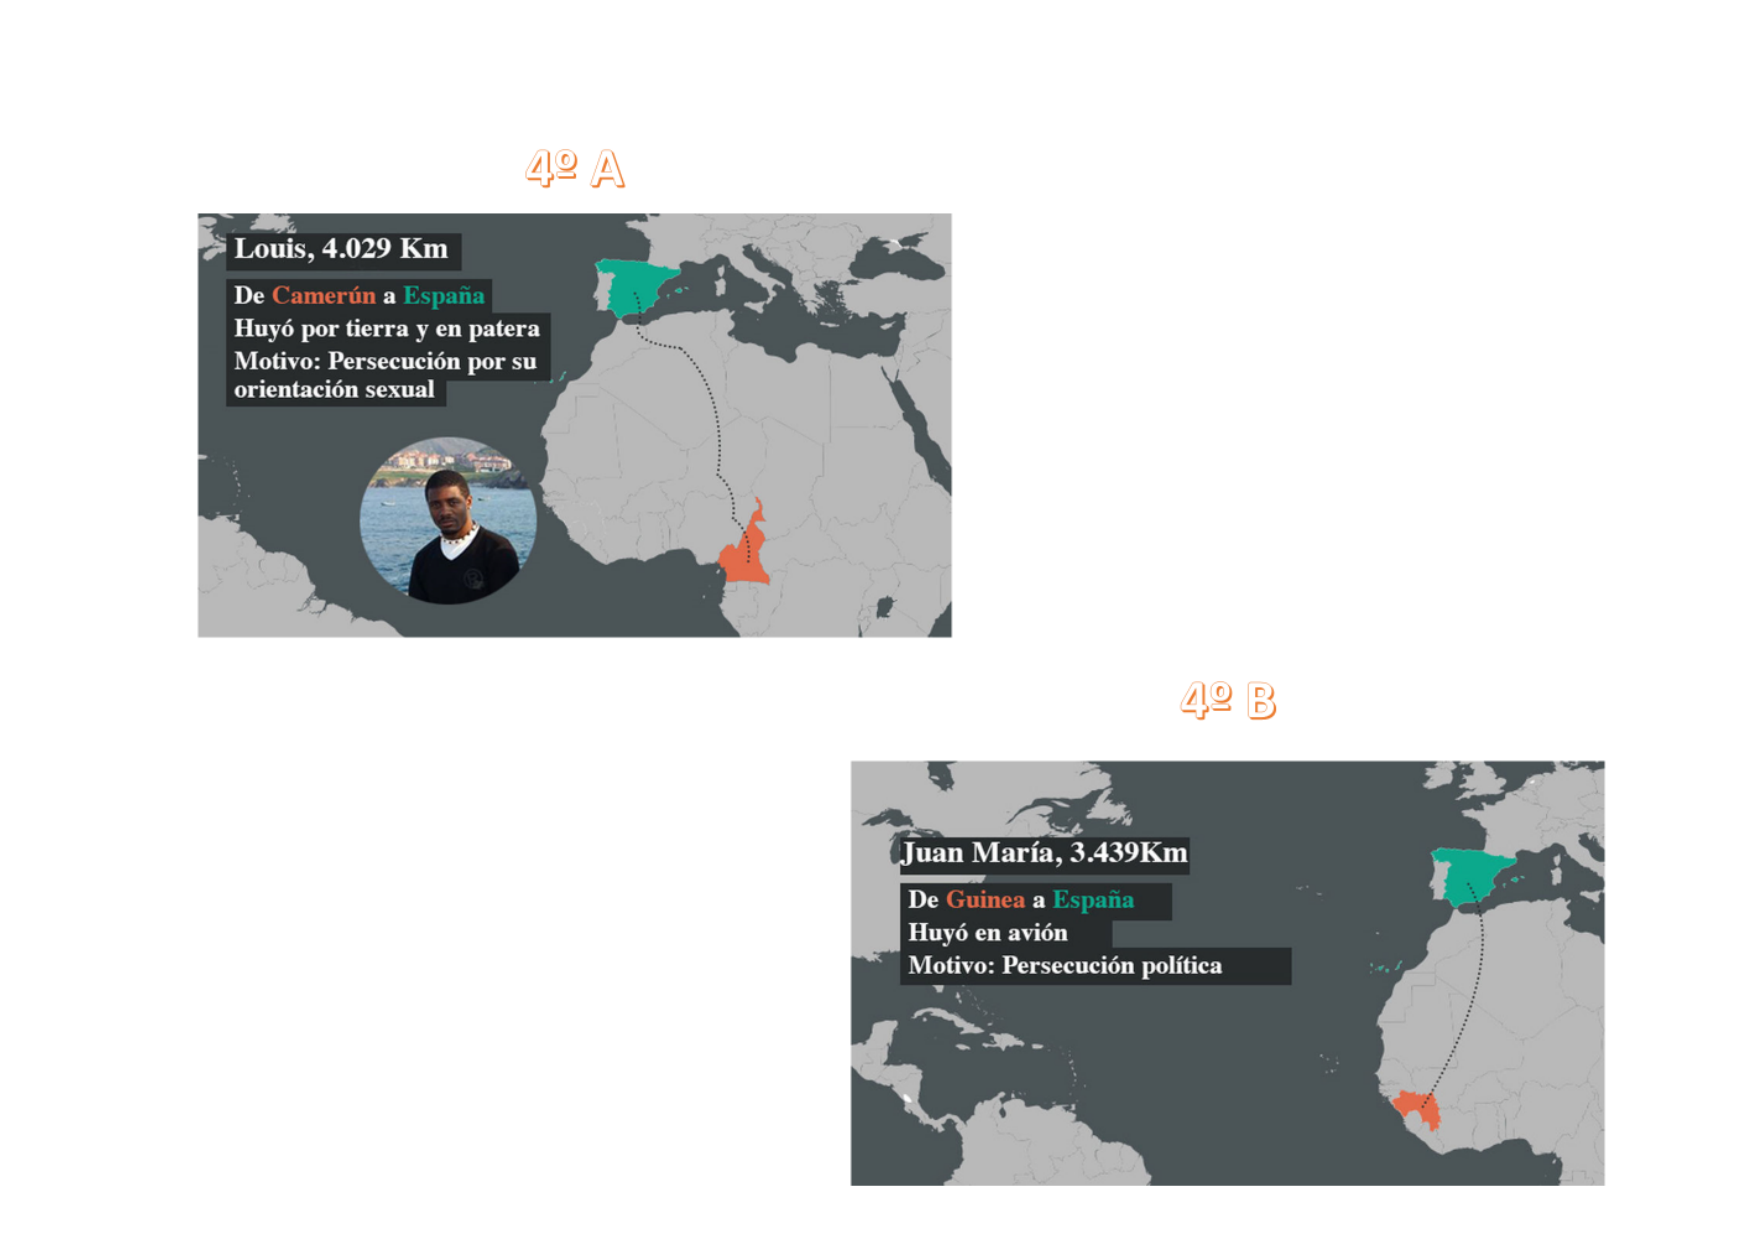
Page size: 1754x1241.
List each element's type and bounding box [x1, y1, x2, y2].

picture [80, 117, 1723, 1207]
